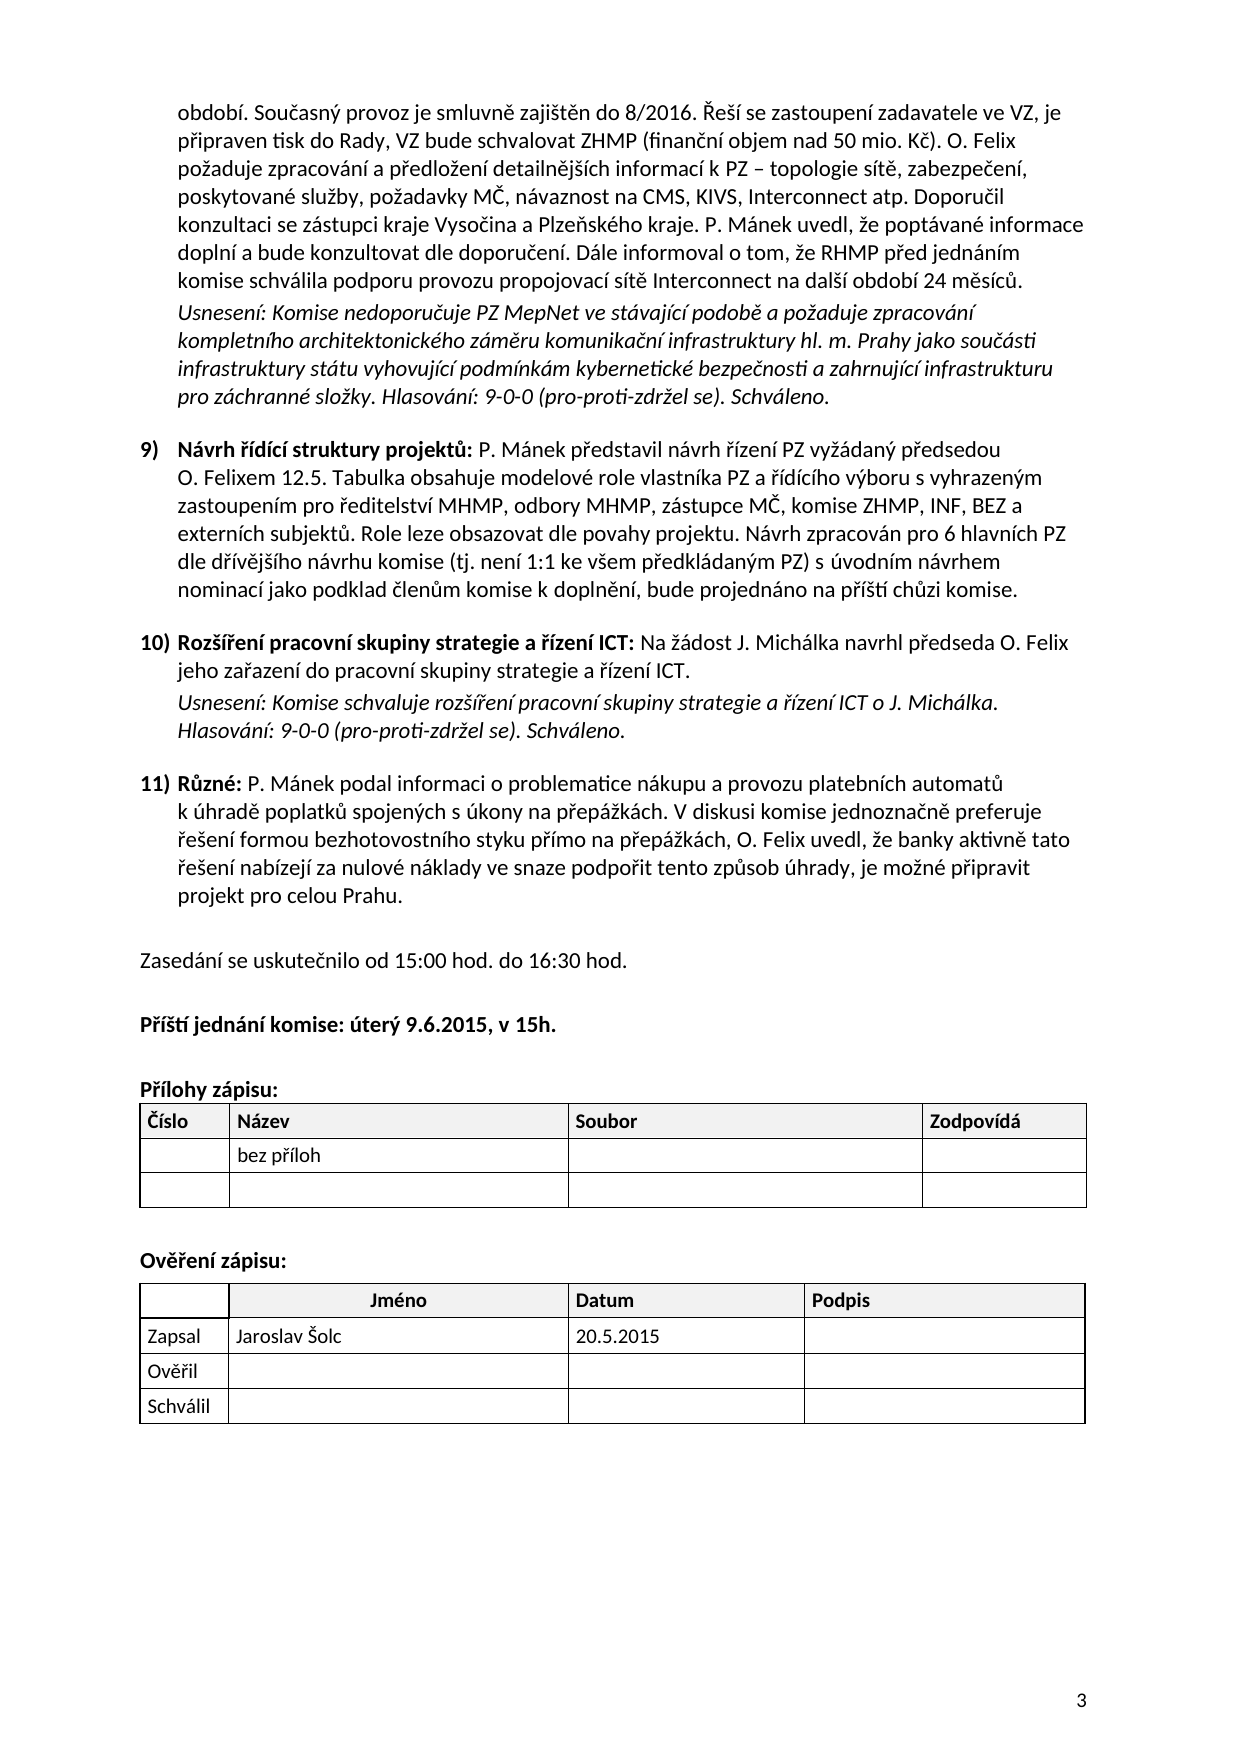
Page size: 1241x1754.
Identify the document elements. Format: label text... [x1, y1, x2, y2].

table_cell [229, 1389, 568, 1423]
text Příští jednání komise: úterý 9.6.2015, v 15h. [140, 1010, 1086, 1038]
text Usnesení: Komise nedoporučuje PZ MepNet ve stávající podobě a požaduje zpracování kompletního architektonického záměru komunikační infrastruktury hl. m. Prahy jako součásti infrastruktury státu vyhovující podmínkám kybernetické bezpečnosti a zahrnující infrastrukturu pro záchranné složky. Hlasování: 9-0-0 (pro-proti-zdržel se). Schváleno. [177, 298, 1086, 410]
text Ověření zápisu: [140, 1246, 1086, 1274]
table_cell [230, 1173, 568, 1207]
table_header Číslo [141, 1104, 229, 1137]
table_cell [923, 1173, 1086, 1207]
table_cell bez příloh [230, 1139, 568, 1172]
table_cell Zapsal [141, 1319, 228, 1353]
table_cell [805, 1318, 1084, 1353]
table_header Soubor [569, 1104, 922, 1137]
list Různé: P. Mánek podal informaci o problematice nákupu a provozu platebních automatů k úhradě poplatků spojených s úkony na přepážkách. V diskusi komise jednoznačně preferuje řešení formou bezhotovostního styku přímo na přepážkách, O. Felix uvedl, že banky aktivně tato řešení nabízejí za nulové náklady ve snaze podpořit tento způsob úhrady, je možné připravit projekt pro celou Prahu. [140, 769, 1086, 909]
table_cell [569, 1389, 804, 1423]
table_cell [569, 1139, 922, 1172]
text Zasedání se uskutečnilo od 15:00 hod. do 16:30 hod. [140, 946, 1086, 974]
table_cell Schválil [141, 1389, 228, 1423]
table_header Datum [569, 1284, 804, 1317]
table_cell [805, 1354, 1084, 1388]
table_header Jméno [230, 1284, 568, 1317]
table_header Zodpovídá [923, 1104, 1086, 1137]
text Přílohy zápisu: [140, 1075, 1086, 1103]
table_cell [805, 1389, 1084, 1423]
table_cell [569, 1173, 922, 1207]
table_cell [569, 1354, 804, 1388]
table_header [141, 1284, 228, 1317]
table_cell Ověřil [141, 1354, 228, 1388]
table_header Název [230, 1104, 568, 1137]
table_cell [141, 1173, 229, 1207]
table_header Podpis [805, 1284, 1084, 1317]
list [140, 98, 1086, 294]
text Usnesení: Komise schvaluje rozšíření pracovní skupiny strategie a řízení ICT o J. Michálka. Hlasování: 9-0-0 (pro-proti-zdržel se). Schváleno. [177, 688, 1086, 744]
table_cell [141, 1139, 229, 1172]
table_cell [229, 1354, 568, 1388]
table_cell Jaroslav Šolc [229, 1318, 568, 1353]
table_cell [923, 1139, 1086, 1172]
list Návrh řídící struktury projektů: P. Mánek představil návrh řízení PZ vyžádaný předsedou O. Felixem 12.5. Tabulka obsahuje modelové role vlastníka PZ a řídícího výboru s vyhrazeným zastoupením pro ředitelství MHMP, odbory MHMP, zástupce MČ, komise ZHMP, INF, BEZ a externích subjektů. Role leze obsazovat dle povahy projektu. Návrh zpracován pro 6 hlavních PZ dle dřívějšího návrhu komise (tj. není 1:1 ke všem předkládaným PZ) s úvodním návrhem nominací jako podklad členům komise k doplnění, bude projednáno na příští chůzi komise. [140, 435, 1086, 603]
table_cell 20.5.2015 [569, 1318, 804, 1353]
list Rozšíření pracovní skupiny strategie a řízení ICT: Na žádost J. Michálka navrhl předseda O. Felix jeho zařazení do pracovní skupiny strategie a řízení ICT. [140, 628, 1086, 684]
